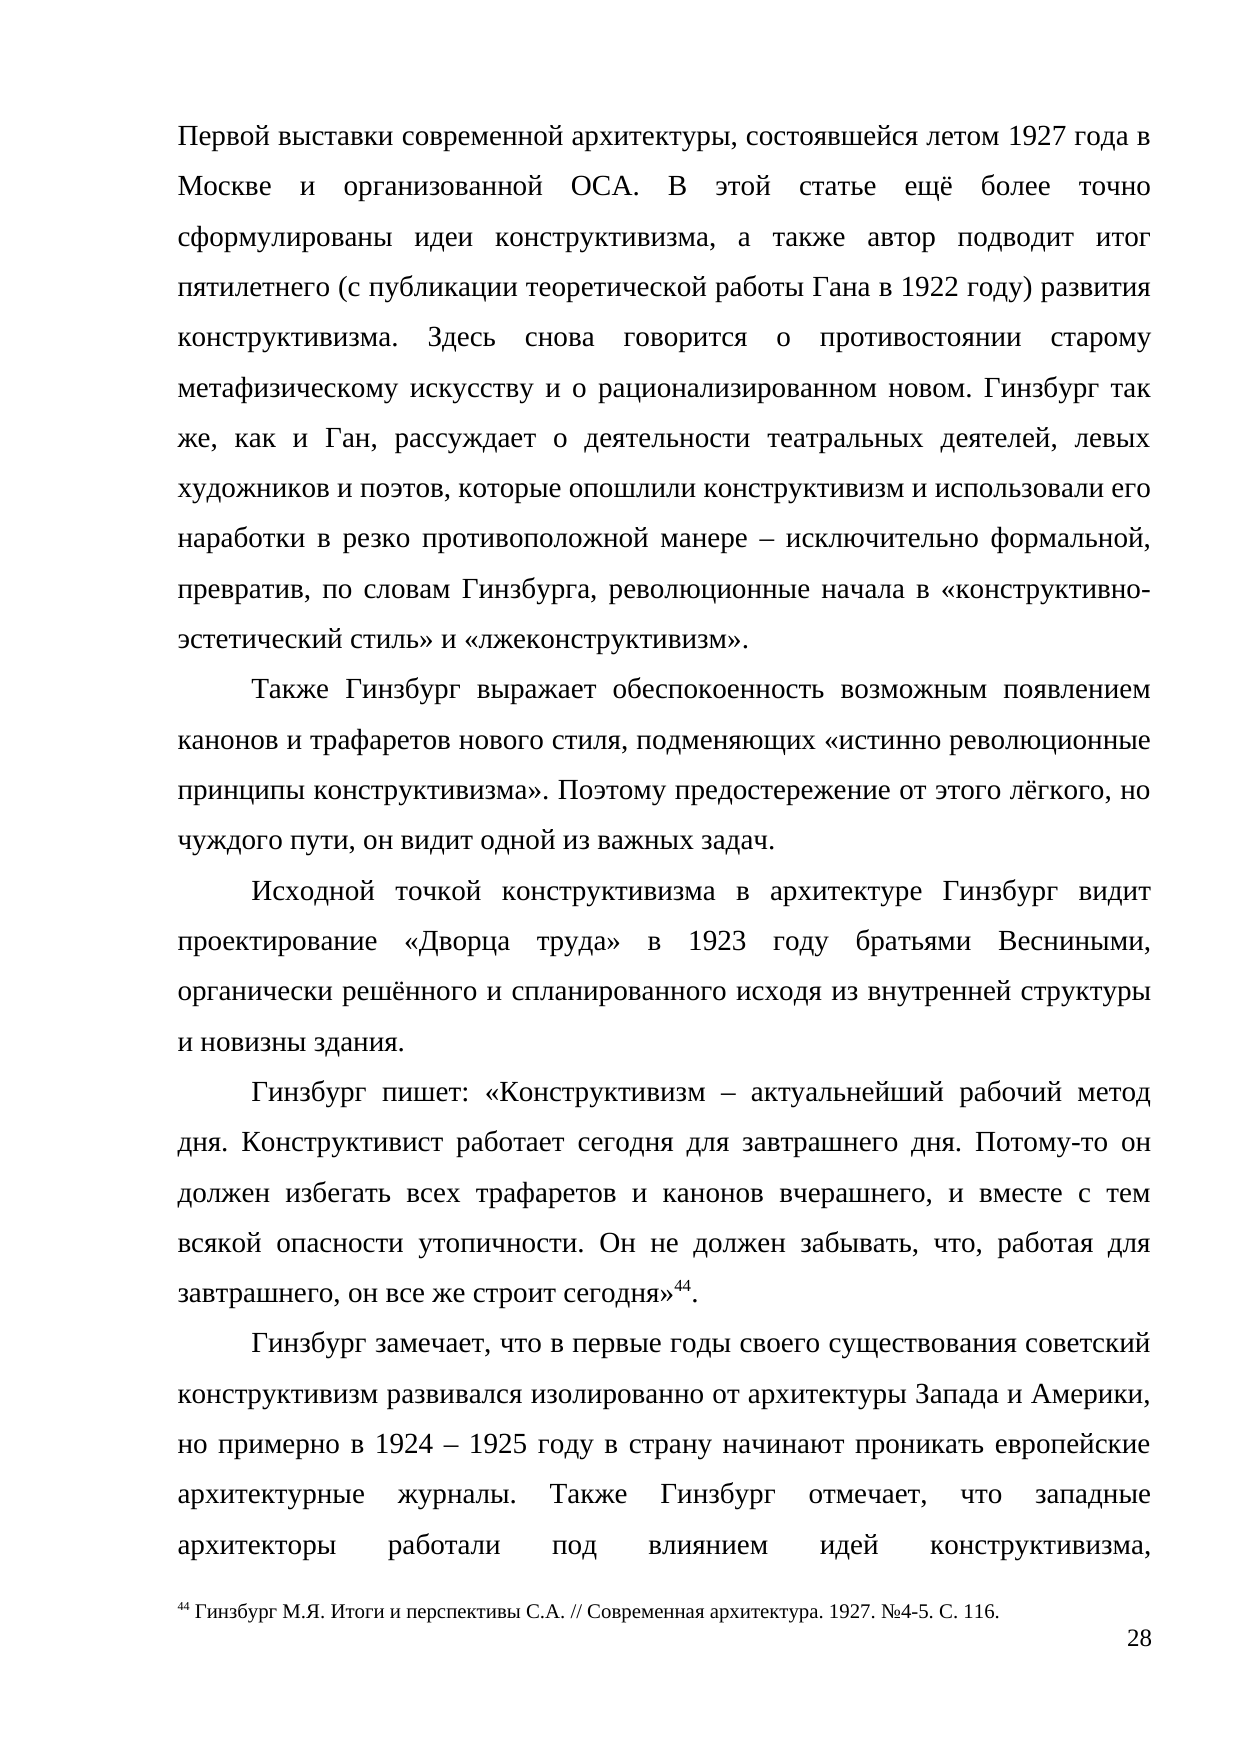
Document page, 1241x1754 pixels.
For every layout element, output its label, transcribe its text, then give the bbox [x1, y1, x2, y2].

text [177, 118, 1152, 655]
text Также Гинзбург выражает обеспокоенность возможным появлением канонов и трафаретов нового стиля, подменяющих «истинно революционные принципы конструктивизма». Поэтому предостережение от этого лёгкого, но чуждого пути, он видит одной из важных задач. [177, 672, 1152, 856]
text Исходной точкой конструктивизма в архитектуре Гинзбург видит проектирование «Дворца труда» в 1923 году братьями Весниными, органически решённого и спланированного исходя из внутренней структуры и новизны здания. [177, 873, 1152, 1057]
text Гинзбург пишет: «Конструктивизм – актуальнейший рабочий метод дня. Конструктивист работает сегодня для завтрашнего дня. Потому-то он должен избегать всех трафаретов и канонов вчерашнего, и вместе с тем всякой опасности утопичности. Он не должен забывать, что, работая для завтрашнего, он все же строит сегодня». [177, 1074, 1152, 1309]
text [177, 1326, 1152, 1560]
